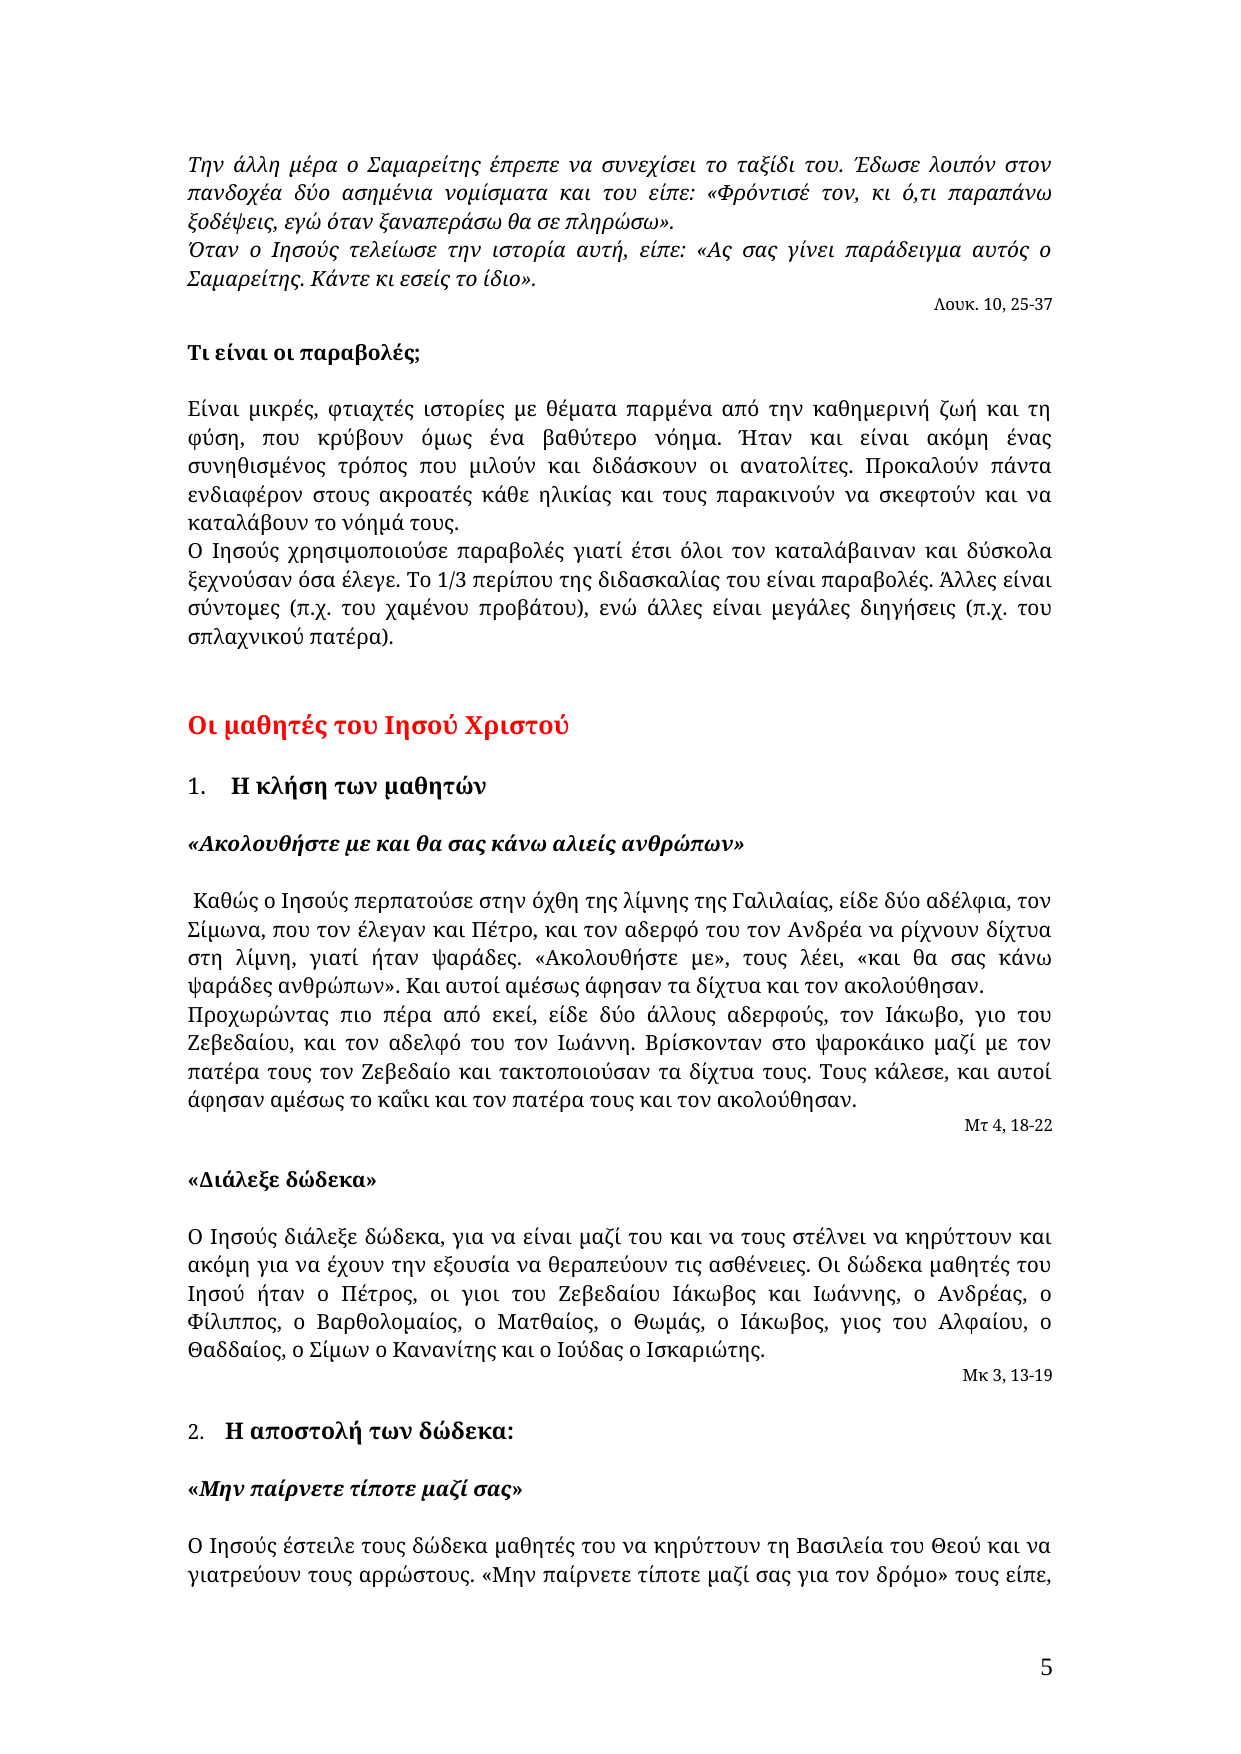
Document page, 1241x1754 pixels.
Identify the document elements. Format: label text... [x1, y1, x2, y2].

text «Διάλεξε δώδεκα» [187, 1165, 1053, 1193]
text Προχωρώντας πιο πέρα από εκεί, είδε δύο άλλους αδερφούς, τον Ιάκωβο, γιο του Ζεβεδαίου, και τον αδελφό του τον Ιωάννη. Βρίσκονταν στο ψαροκάικο μαζί με τον πατέρα τους τον Ζεβεδαίο και τακτοποιούσαν τα δίχτυα τους. Τους κάλεσε, και αυτοί άφησαν αμέσως το καΐκι και τον πατέρα τους και τον ακολούθησαν. [187, 1000, 1053, 1114]
text Καθώς ο Ιησούς περπατούσε στην όχθη της λίμνης της Γαλιλαίας, είδε δύο αδέλφια, τον Σίμωνα, που τον έλεγαν και Πέτρο, και τον αδερφό του τον Ανδρέα να ρίχνουν δίχτυα στη λίμνη, γιατί ήταν ψαράδες. «Ακολουθήστε με», τους λέει, «και θα σας κάνω ψαράδες ανθρώπων». Και αυτοί αμέσως άφησαν τα δίχτυα και τον ακολούθησαν. [187, 886, 1053, 1000]
list Η κλήση των μαθητών [187, 770, 1053, 801]
text Μκ 3, 13-19 [187, 1364, 1053, 1387]
text Ο Ιησούς διάλεξε δώδεκα, για να είναι μαζί του και να τους στέλνει να κηρύττουν και ακόμη για να έχουν την εξουσία να θεραπεύουν τις ασθένειες. Οι δώδεκα μαθητές του Ιησού ήταν ο Πέτρος, οι γιοι του Ζεβεδαίου Ιάκωβος και Ιωάννης, ο Ανδρέας, ο Φίλιππος, ο Βαρθολομαίος, ο Ματθαίος, ο Θωμάς, ο Ιάκωβος, γιος του Αλφαίου, ο Θαδδαίος, ο Σίμων ο Κανανίτης και ο Ιούδας ο Ισκαριώτης. [187, 1222, 1053, 1364]
text Οι μαθητές του Ιησού Χριστού [187, 707, 1053, 741]
text Όταν ο Ιησούς τελείωσε την ιστορία αυτή, είπε: «Ας σας γίνει παράδειγμα αυτός ο Σαμαρείτης. Κάντε κι εσείς το ίδιο». [187, 235, 1053, 292]
text Την άλλη μέρα ο Σαμαρείτης έπρεπε να συνεχίσει το ταξίδι του. Έδωσε λοιπόν στον πανδοχέα δύο ασημένια νομίσματα και του είπε: «Φρόντισέ τον, κι ό,τι παραπάνω ξοδέψεις, εγώ όταν ξαναπεράσω θα σε πληρώσω». [187, 150, 1053, 235]
text Μτ 4, 18-22 [187, 1114, 1053, 1137]
text «Μην παίρνετε τίποτε μαζί σας» [187, 1474, 1053, 1503]
text «Ακολουθήστε με και θα σας κάνω αλιείς ανθρώπων» [187, 829, 1053, 858]
text Ο Ιησούς χρησιμοποιούσε παραβολές γιατί έτσι όλοι τον καταλάβαιναν και δύσκολα ξεχνούσαν όσα έλεγε. Το 1/3 περίπου της διδασκαλίας του είναι παραβολές. Άλλες είναι σύντομες (π.χ. του χαμένου προβάτου), ενώ άλλες είναι μεγάλες διηγήσεις (π.χ. του σπλαχνικού πατέρα). [187, 537, 1053, 650]
text Λουκ. 10, 25-37 [187, 292, 1053, 315]
text Τι είναι οι παραβολές; [187, 338, 1053, 366]
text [187, 1531, 1053, 1588]
text Είναι μικρές, φτιαχτές ιστορίες με θέματα παρμένα από την καθημερινή ζωή και τη φύση, που κρύβουν όμως ένα βαθύτερο νόημα. Ήταν και είναι ακόμη ένας συνηθισμένος τρόπος που μιλούν και διδάσκουν οι ανατολίτες. Προκαλούν πάντα ενδιαφέρον στους ακροατές κάθε ηλικίας και τους παρακινούν να σκεφτούν και να καταλάβουν το νόημά τους. [187, 394, 1053, 537]
list Η αποστολή των δώδεκα: [187, 1415, 1053, 1446]
